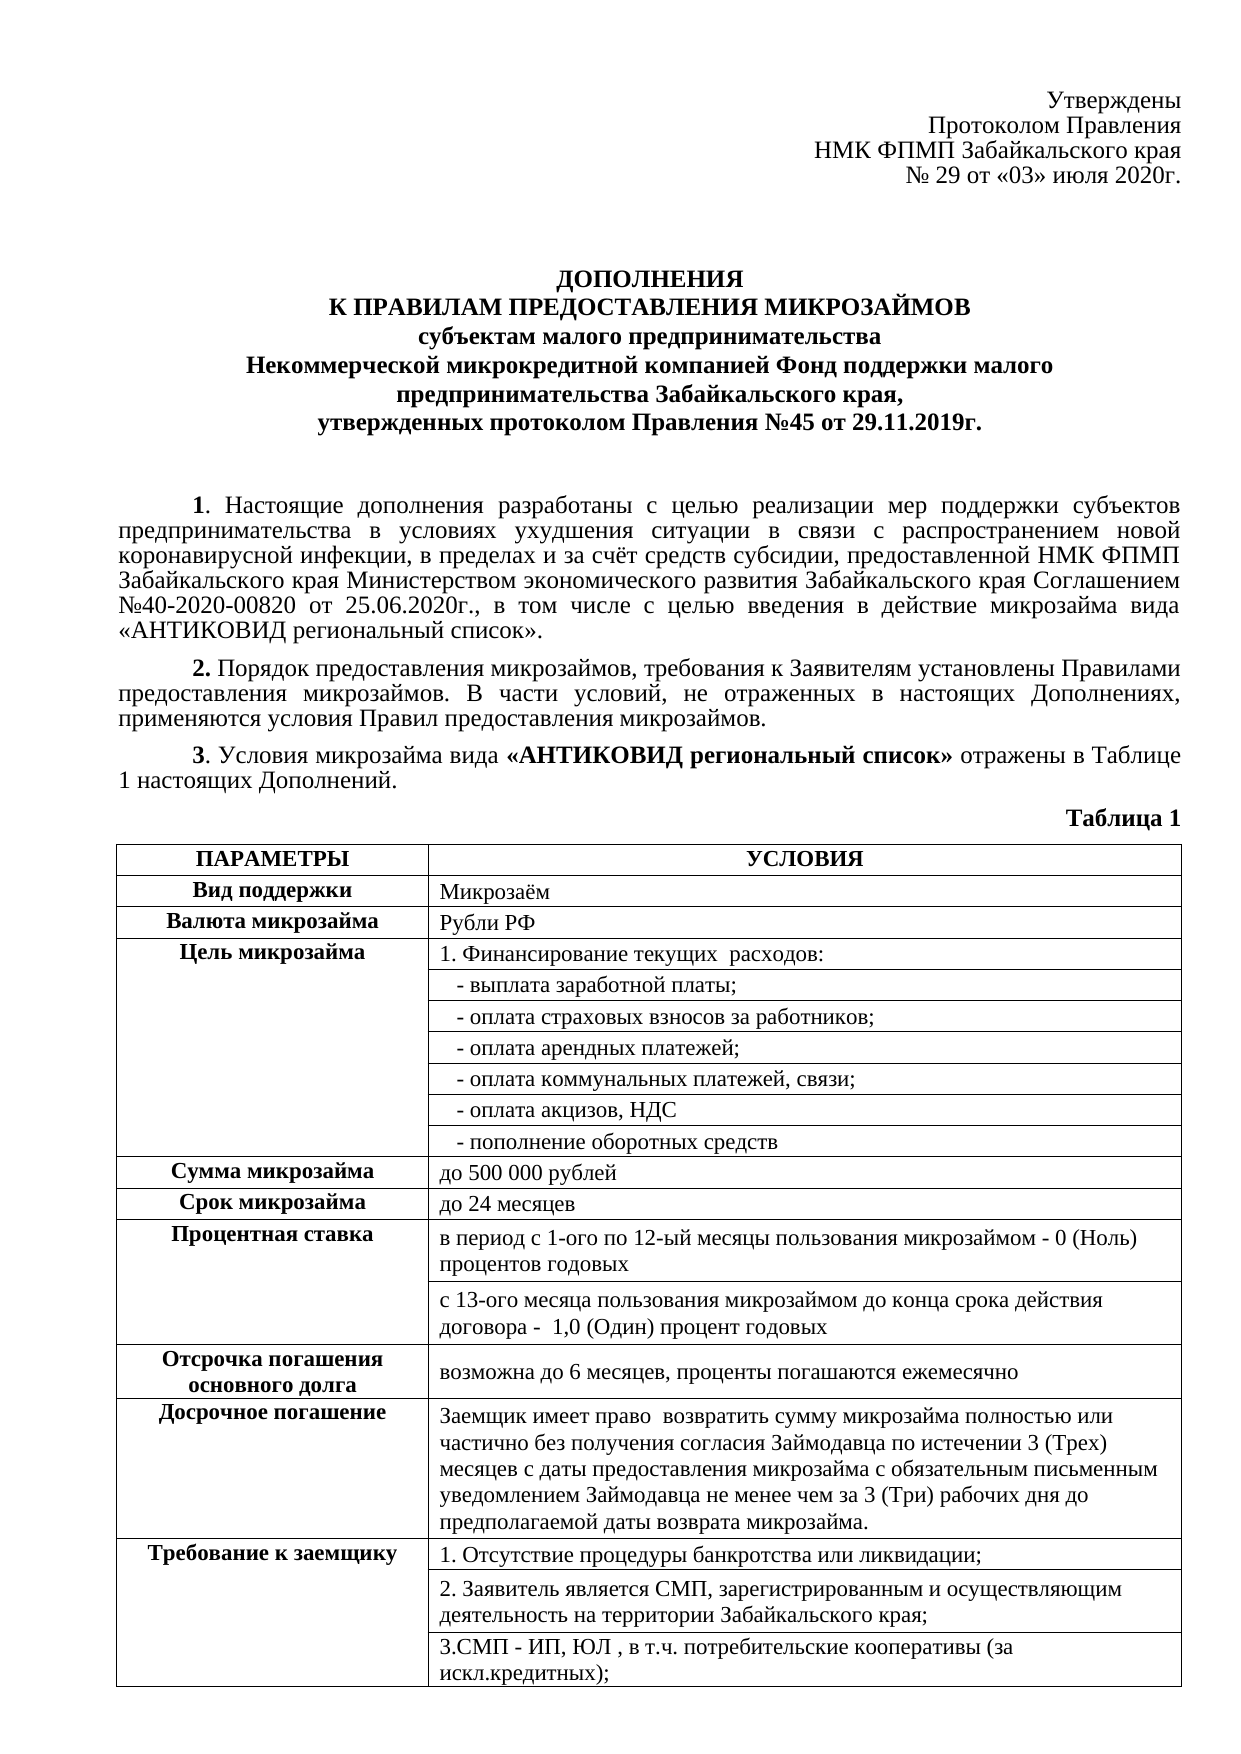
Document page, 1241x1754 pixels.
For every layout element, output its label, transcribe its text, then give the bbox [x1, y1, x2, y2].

table_cell Вид поддержки [117, 876, 428, 906]
table_cell Требование к заемщику [117, 1539, 428, 1686]
text Протоколом Правления [605, 114, 1181, 139]
table_cell 2. Заявитель является СМП, зарегистрированным и осуществляющим деятельность на территории Забайкальского края; [429, 1570, 1181, 1632]
table_cell - пополнение оборотных средств [429, 1126, 1181, 1156]
table_cell Заемщик имеет право возвратить сумму микрозайма полностью или частично без получения согласия Займодавца по истечении 3 (Трех) месяцев с даты предоставления микрозайма с обязательным письменным уведомлением Займодавца не менее чем за 3 (Три) рабочих дня до предполагаемой даты возврата микрозайма. [429, 1399, 1181, 1538]
text № 29 от «03» июля 2020г. [605, 164, 1181, 189]
table_cell Отсрочка погашения основного долга [117, 1345, 428, 1397]
text утвержденных протоколом Правления №45 от 29.11.2019г. [118, 407, 1181, 436]
text 2. Порядок предоставления микрозаймов, требования к Заявителям установлены Правилами предоставления микрозаймов. В части условий, не отраженных в настоящих Дополнениях, применяются условия Правил предоставления микрозаймов. [118, 656, 1181, 731]
text Некоммерческой микрокредитной компанией Фонд поддержки малого предпринимательства Забайкальского края, [118, 350, 1181, 407]
table_cell - оплата арендных платежей; [429, 1032, 1181, 1062]
table_cell возможна до 6 месяцев, проценты погашаются ежемесячно [429, 1345, 1181, 1397]
table_cell Микрозаём [429, 876, 1181, 906]
table_cell до 500 000 рублей [429, 1157, 1181, 1187]
table_cell - выплата заработной платы; [429, 970, 1181, 1000]
table_cell Валюта микрозайма [117, 907, 428, 937]
text ДОПОЛНЕНИЯ [118, 264, 1181, 292]
text Утверждены [605, 89, 1181, 114]
table_cell до 24 месяцев [429, 1189, 1181, 1219]
table_cell - оплата акцизов, НДС [429, 1095, 1181, 1125]
table_cell - оплата коммунальных платежей, связи; [429, 1064, 1181, 1094]
text 1. Настоящие дополнения разработаны с целью реализации мер поддержки субъектов предпринимательства в условиях ухудшения ситуации в связи с распространением новой коронавирусной инфекции, в пределах и за счёт средств субсидии, предоставленной НМК ФПМП Забайкальского края Министерством экономического развития Забайкальского края Соглашением №40-2020-00820 от 25.06.2020г., в том числе с целью введения в действие микрозайма вида «АНТИКОВИД региональный список». [118, 494, 1181, 644]
table_cell Цель микрозайма [117, 939, 428, 1156]
table_cell с 13-ого месяца пользования микрозаймом до конца срока действия договора - 1,0 (Один) процент годовых [429, 1282, 1181, 1344]
table_cell в период с 1-ого по 12-ый месяцы пользования микрозаймом - 0 (Ноль) процентов годовых [429, 1220, 1181, 1281]
text Таблица 1 [118, 806, 1181, 831]
table_cell Срок микрозайма [117, 1189, 428, 1219]
table_cell Рубли РФ [429, 907, 1181, 937]
table_header УСЛОВИЯ [429, 845, 1181, 875]
table_cell 1. Отсутствие процедуры банкротства или ликвидации; [429, 1539, 1181, 1569]
text 3. Условия микрозайма вида «АНТИКОВИД региональный список» отражены в Таблице 1 настоящих Дополнений. [118, 744, 1181, 794]
table_cell Досрочное погашение [117, 1399, 428, 1538]
table_cell 1. Финансирование текущих расходов: [429, 939, 1181, 969]
text К ПРАВИЛАМ ПРЕДОСТАВЛЕНИЯ МИКРОЗАЙМОВ [118, 292, 1181, 321]
table_cell Процентная ставка [117, 1220, 428, 1344]
table_cell 3.СМП - ИП, ЮЛ , в т.ч. потребительские кооперативы (за искл.кредитных); [429, 1633, 1181, 1686]
text субъектам малого предпринимательства [118, 321, 1181, 350]
table_cell Сумма микрозайма [117, 1157, 428, 1187]
text НМК ФПМП Забайкальского края [605, 139, 1181, 164]
table_cell - оплата страховых взносов за работников; [429, 1001, 1181, 1031]
table_header ПАРАМЕТРЫ [117, 845, 428, 875]
